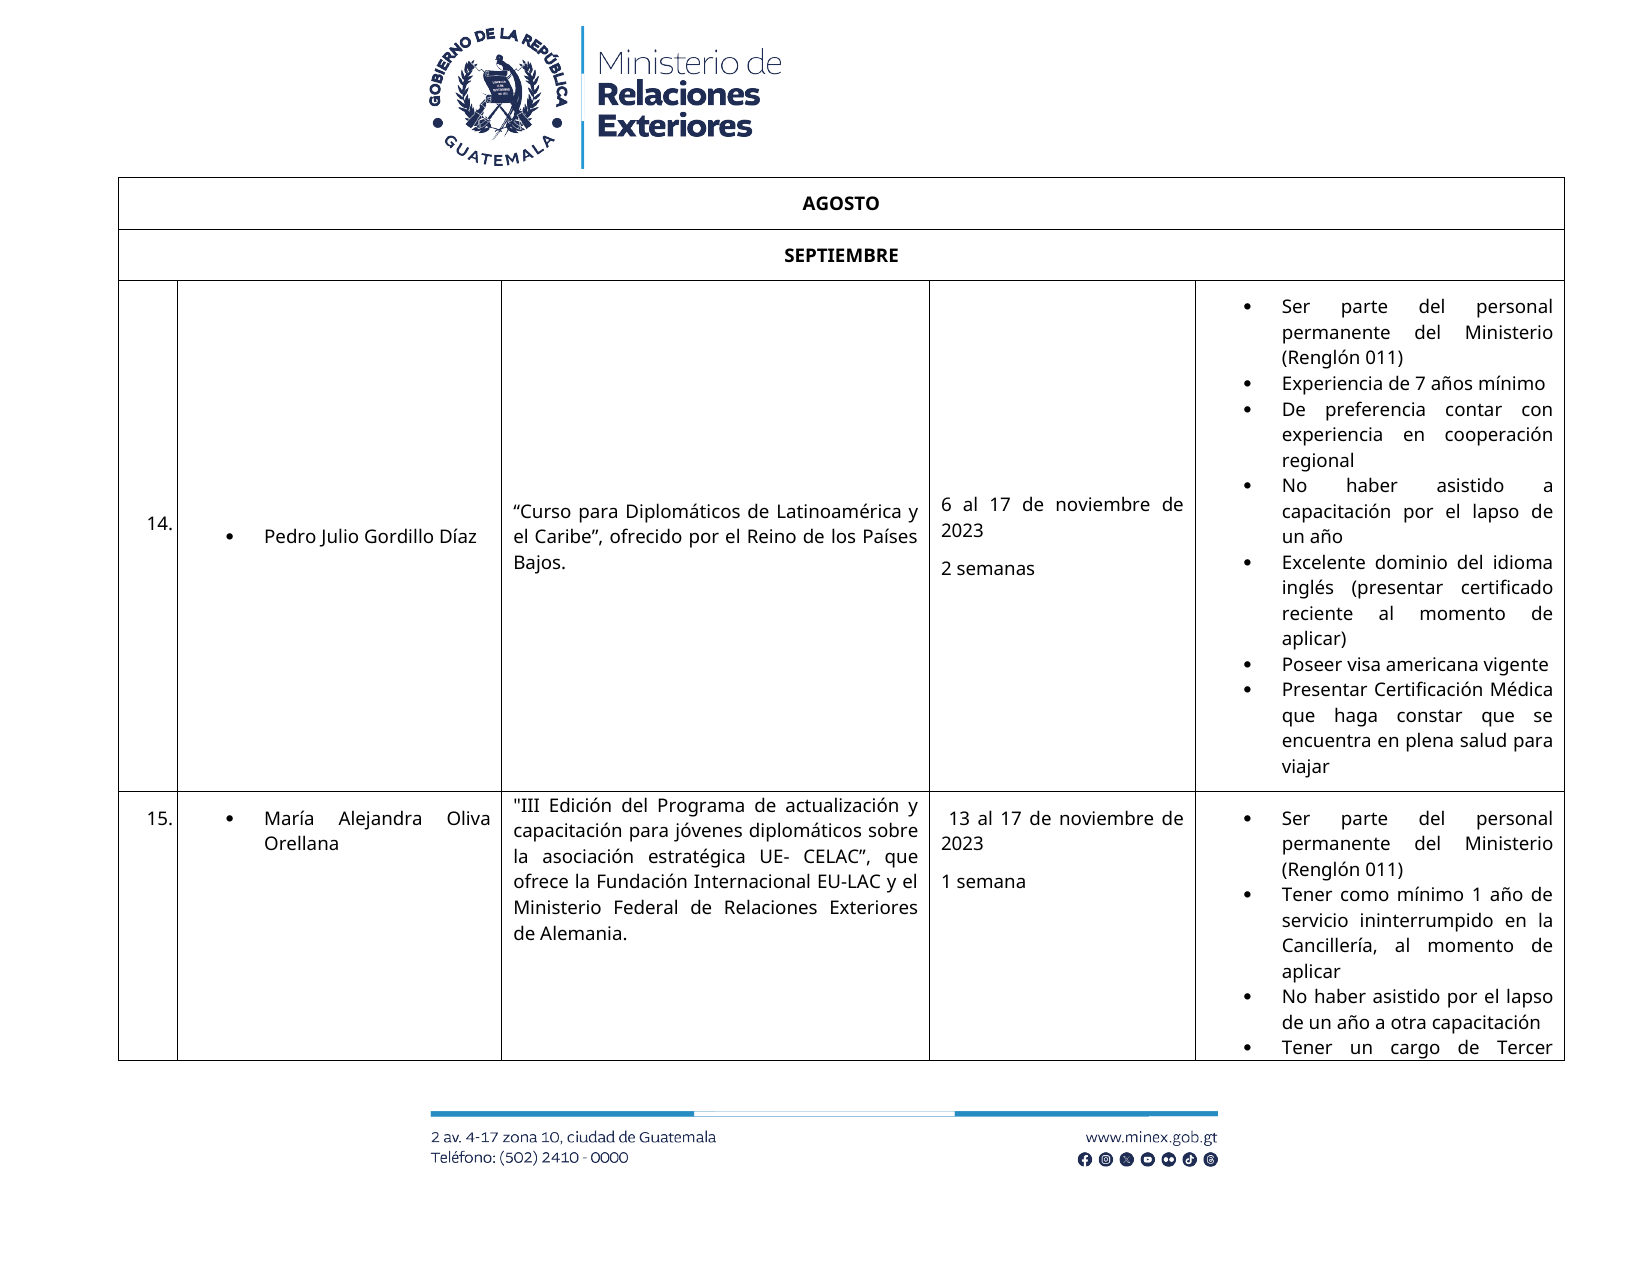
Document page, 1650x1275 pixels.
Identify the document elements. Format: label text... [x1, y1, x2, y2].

table_cell “Curso para Diplomáticos de Latinoamérica y el Caribe”, ofrecido por el Reino de los Países Bajos. [502, 281, 929, 791]
table_cell [119, 792, 177, 1060]
picture [346, 0, 1302, 177]
table_cell [119, 281, 177, 791]
table_cell 13 al 17 de noviembre de 2023 1 semana [930, 792, 1195, 1060]
table_cell Pedro Julio Gordillo Díaz [178, 281, 501, 791]
table_cell SEPTIEMBRE [119, 230, 1564, 280]
table_cell AGOSTO [119, 178, 1564, 229]
picture [346, 1061, 1302, 1189]
table_cell María Alejandra Oliva Orellana [178, 792, 501, 1060]
table_cell Ser parte del personal permanente del Ministerio (Renglón 011) Experiencia de 7 años mínimo De preferencia contar con experiencia en cooperación regional No haber asistido a capacitación por el lapso de un año Excelente dominio del idioma inglés (presentar certificado reciente al momento de aplicar) Poseer visa americana vigente Presentar Certificación Médica que haga constar que se encuentra en plena salud para viajar [1196, 281, 1564, 791]
table_cell 6 al 17 de noviembre de 2023 2 semanas [930, 281, 1195, 791]
